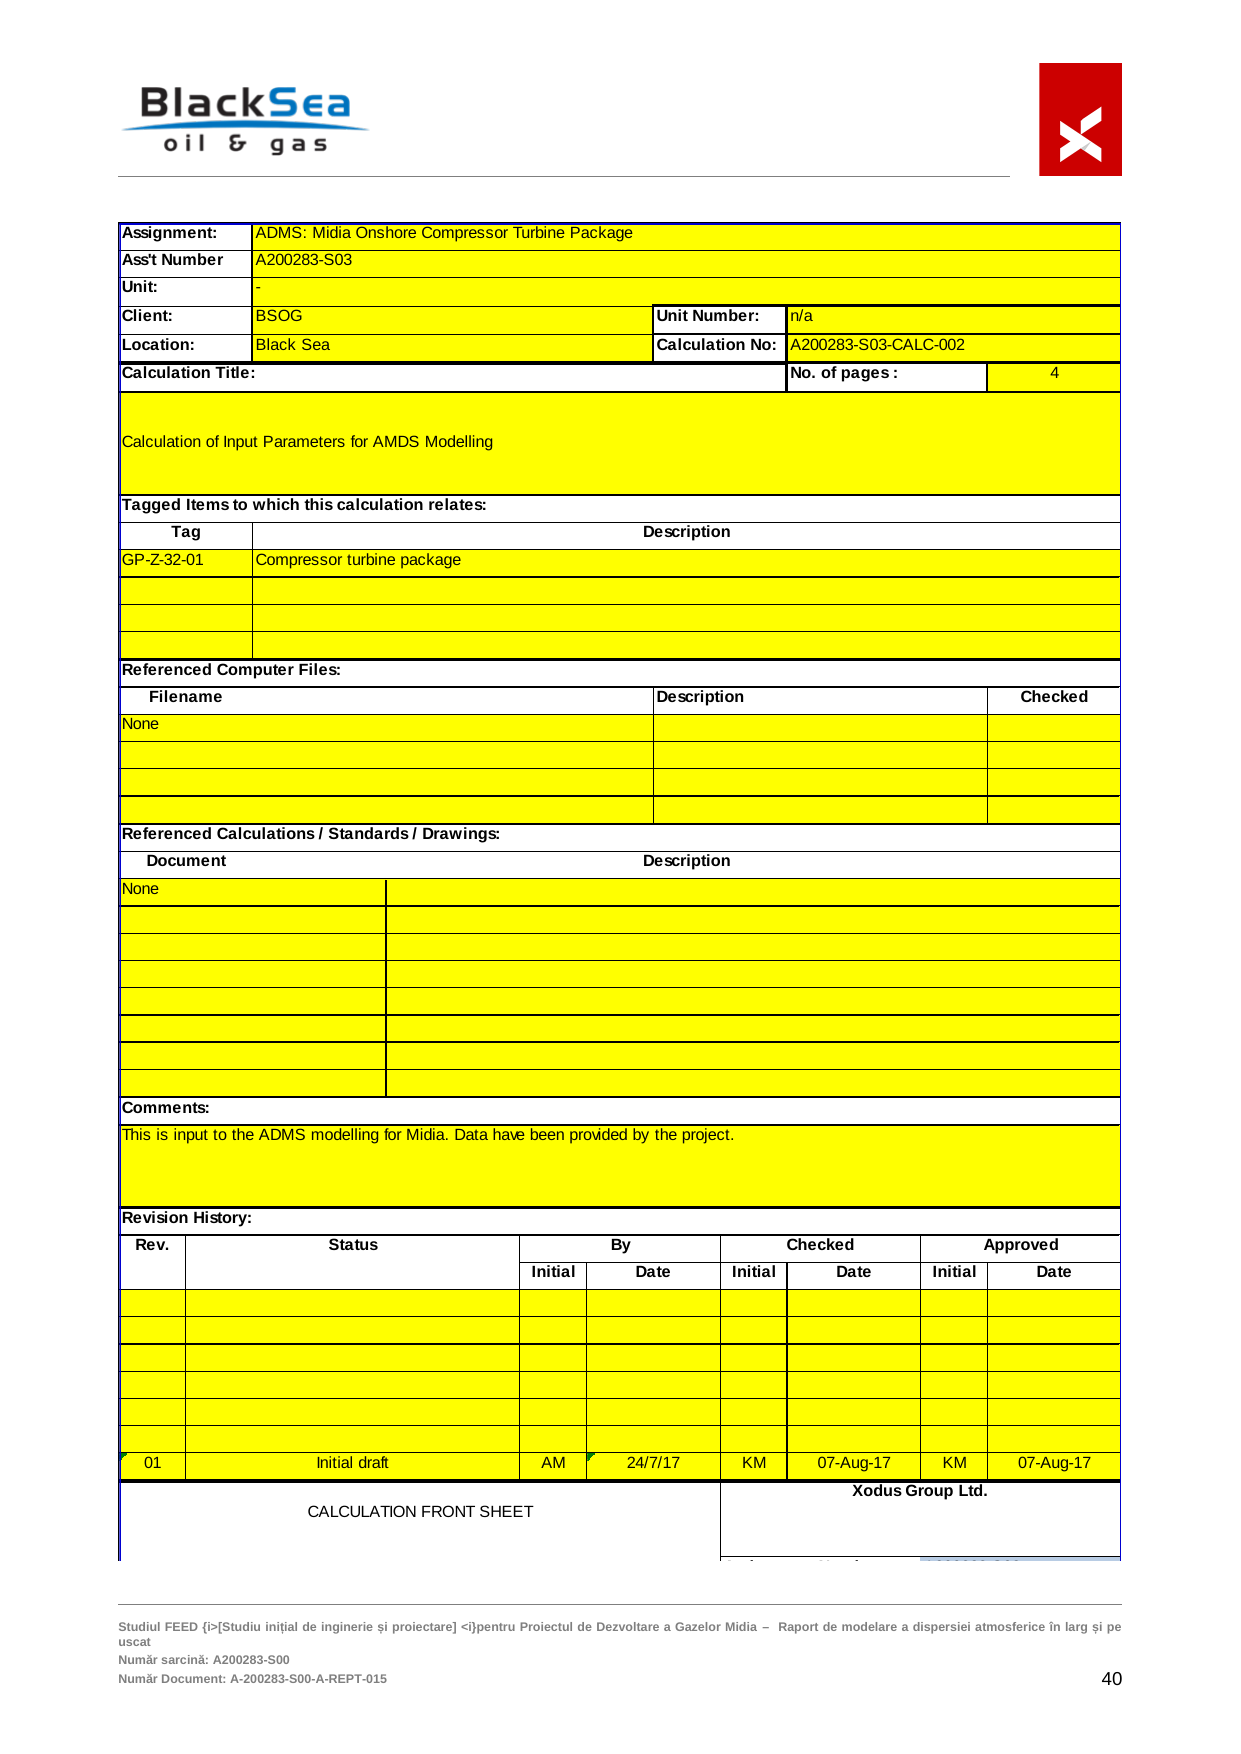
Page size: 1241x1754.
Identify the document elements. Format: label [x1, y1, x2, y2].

picture [118, 81, 373, 159]
picture [1039, 63, 1122, 176]
